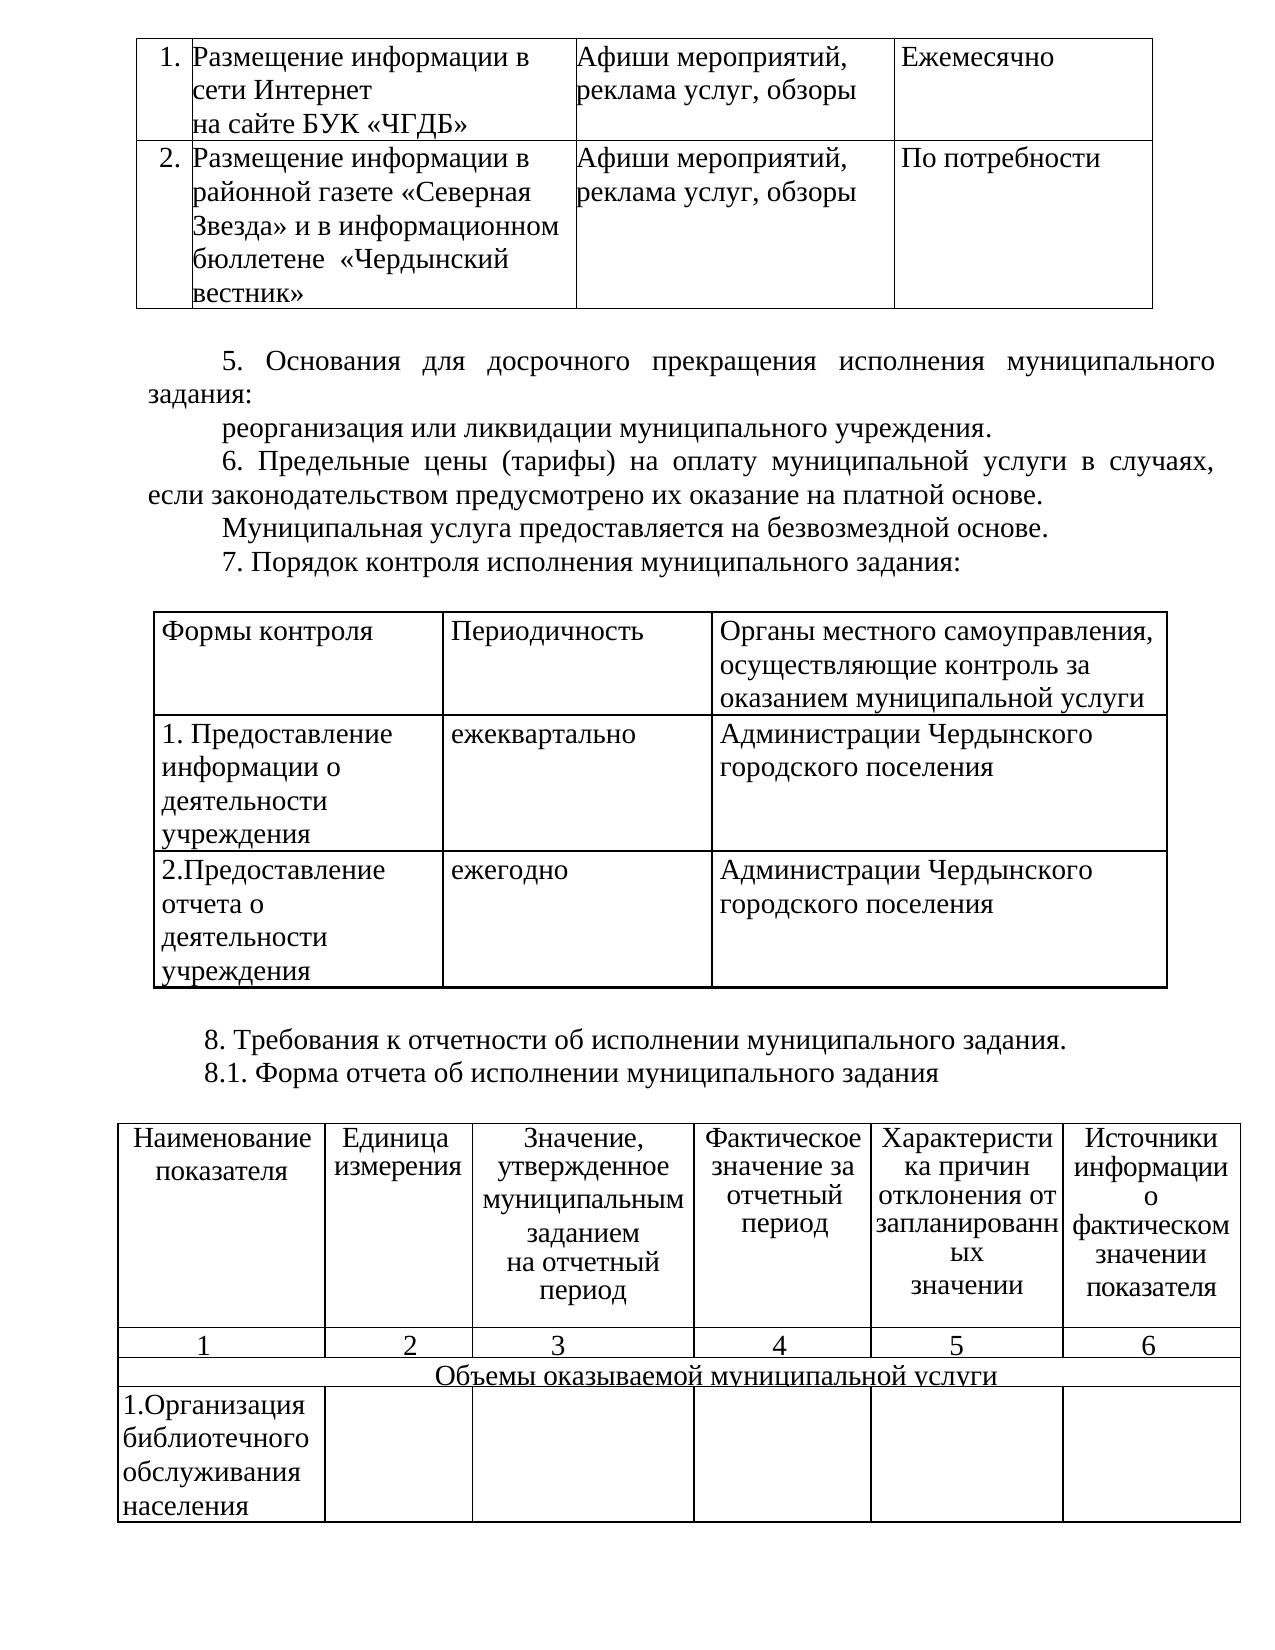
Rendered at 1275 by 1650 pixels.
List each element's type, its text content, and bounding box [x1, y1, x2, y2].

table_cell 2. [137, 141, 192, 308]
table_cell Ежемесячно [895, 39, 1152, 139]
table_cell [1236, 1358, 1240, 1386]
table_cell 1. Предоставление информации о деятельности учреждения [155, 716, 442, 850]
table_header Значение, утвержденное муниципальным заданием на отчетный период [473, 1124, 693, 1327]
table_header Периодичность [444, 613, 711, 714]
table_header Фактическое значение за отчетный период [695, 1124, 870, 1327]
text 6. Предельные цены (тарифы) на оплату муниципальной услуги в случаях, если законодательством предусмотрено их оказание на платной основе. [148, 443, 1216, 511]
table_cell По потребности [895, 141, 1152, 308]
table_cell 4 [695, 1328, 870, 1357]
text 5. Основания для досрочного прекращения исполнения муниципального задания: [148, 343, 1216, 410]
table_cell [1064, 1387, 1240, 1521]
table_cell ежегодно [444, 852, 711, 986]
table_cell Размещение информации в районной газете «Северная Звезда» и в информационном бюллетене «Чердынский вестник» [193, 141, 576, 308]
table_cell [473, 1387, 693, 1521]
text реорганизация или ликвидации муниципального учреждения. [148, 410, 1216, 443]
text 8.1. Форма отчета об исполнении муниципального задания [148, 1056, 1216, 1089]
table_cell [326, 1387, 472, 1521]
table_cell Размещение информации в сети Интернет на сайте БУК «ЧГДБ» [193, 39, 576, 139]
table_cell Администрации Чердынского городского поселения [713, 852, 1166, 986]
table_header Единица измерения [326, 1124, 472, 1327]
table_cell 6 [1064, 1328, 1240, 1357]
text 7. Порядок контроля исполнения муниципального задания: [148, 544, 1216, 578]
table_cell 2 [326, 1328, 472, 1357]
table_cell Администрации Чердынского городского поселения [713, 716, 1166, 850]
table_header Органы местного самоуправления, осуществляющие контроль за оказанием муниципальной услуги [713, 613, 1166, 714]
table_cell 1 [119, 1328, 324, 1357]
table_cell 5 [872, 1328, 1062, 1357]
table_cell 1. [137, 39, 192, 139]
table_cell [872, 1387, 1062, 1521]
table_cell Афиши мероприятий, реклама услуг, обзоры [577, 39, 894, 139]
text 8. Требования к отчетности об исполнении муниципального задания. [148, 1022, 1216, 1056]
table_header Источники информации о фактическом значении показателя [1064, 1124, 1240, 1327]
table_cell Афиши мероприятий, реклама услуг, обзоры [577, 141, 894, 308]
table_header Наименование показателя [119, 1124, 324, 1327]
table_header Формы контроля [155, 613, 442, 714]
table_cell [695, 1387, 870, 1521]
table_header Характеристика причин отклонения от запланированных значении [872, 1124, 1062, 1327]
table_cell 2.Предоставление отчета о деятельности учреждения [155, 852, 442, 986]
table_cell ежеквартально [444, 716, 711, 850]
text Муниципальная услуга предоставляется на безвозмездной основе. [148, 511, 1216, 544]
table_cell 3 [473, 1328, 693, 1357]
